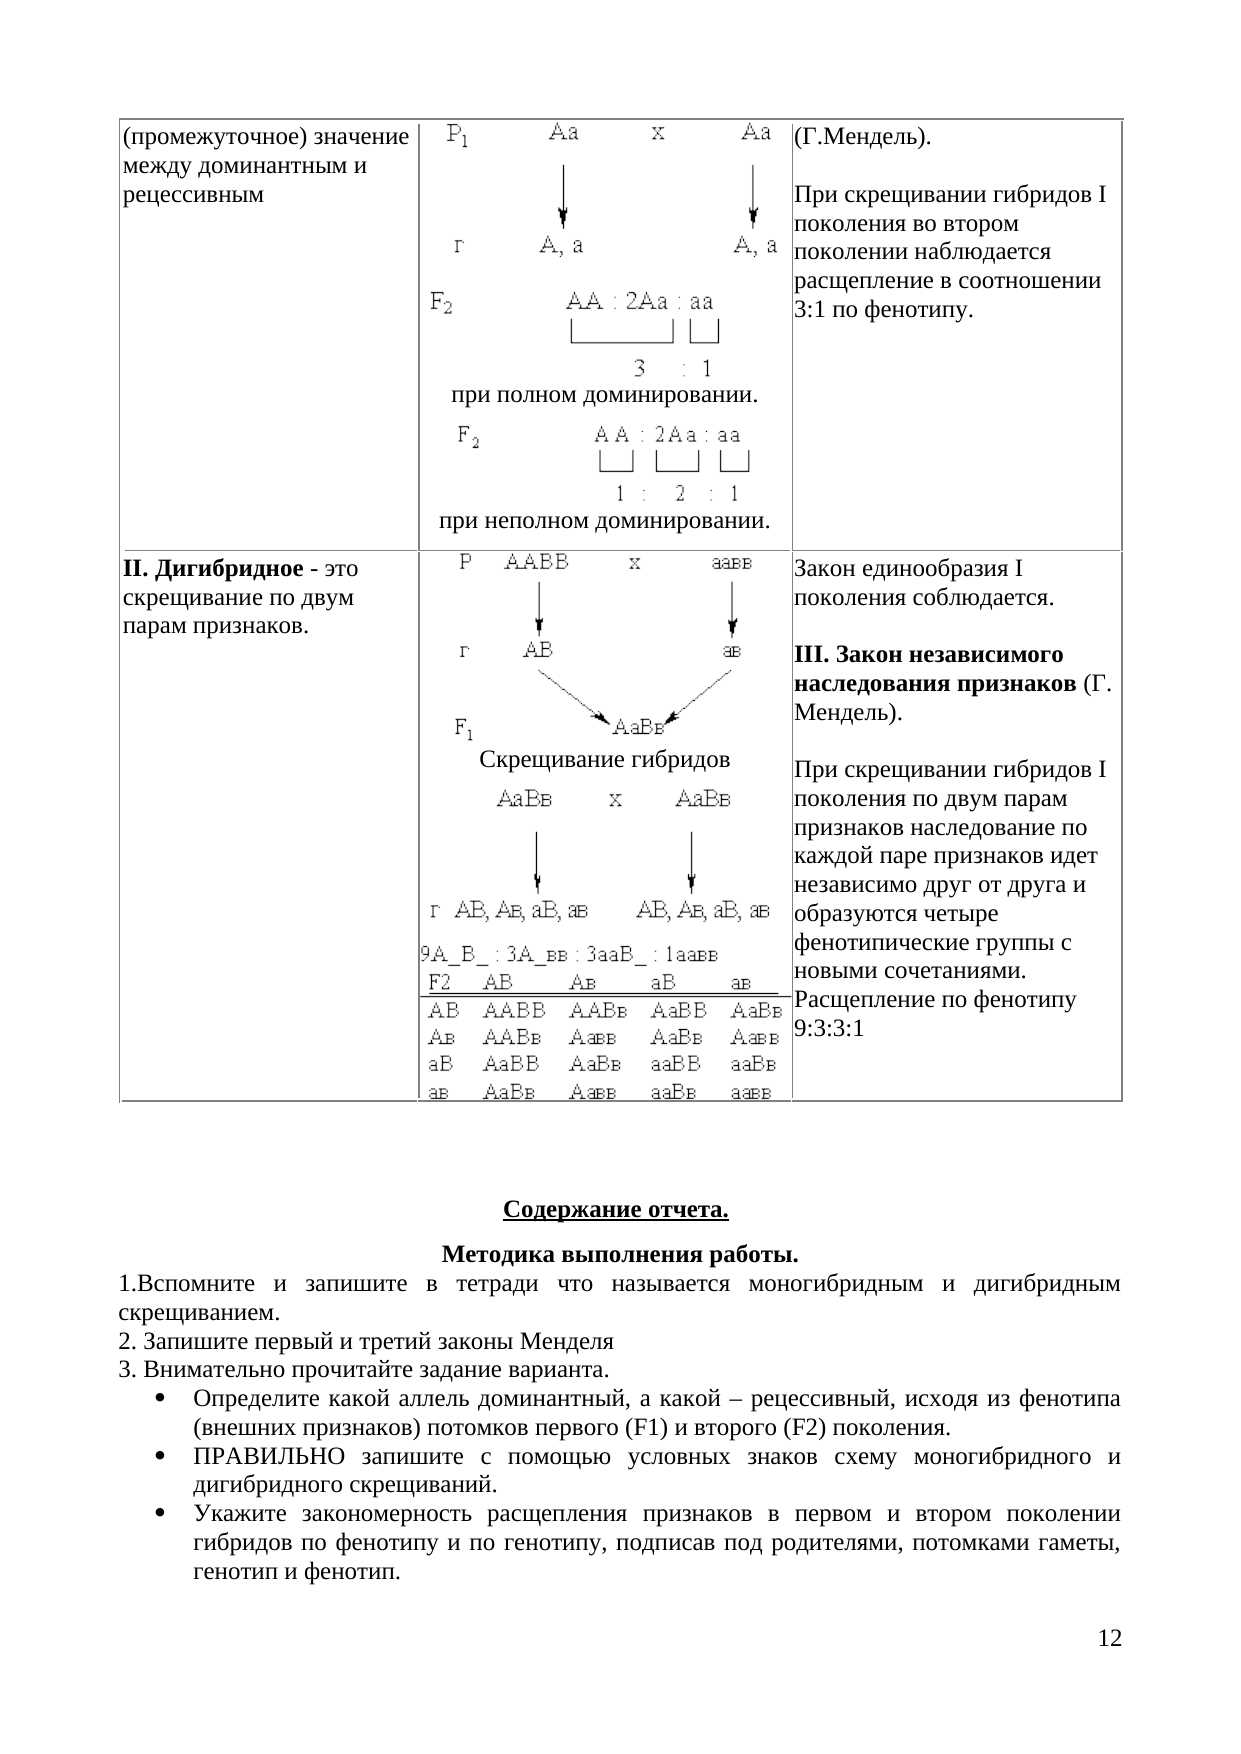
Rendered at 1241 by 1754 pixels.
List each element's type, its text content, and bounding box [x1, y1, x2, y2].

picture [420, 788, 792, 1101]
picture [457, 423, 753, 506]
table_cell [122, 120, 418, 550]
table_cell II. Дигибридное - это скрещивание по двум парам признаков. [120, 550, 418, 1100]
text 2. Запишите первый и третий законы Менделя [118, 1326, 1122, 1354]
text Содержание отчета. [0, 1194, 1231, 1223]
table_cell Закон единообразия I поколения соблюдается. III. Закон независимого наследования признаков (Г. Мендель). При скрещивании гибридов I поколения по двум парам признаков наследование по каждой паре признаков идет независимо друг от друга и образуются четыре фенотипические группы с новыми сочетаниями. Расщепление по фенотипу 9:3:3:1 [792, 550, 1123, 1100]
list Укажите закономерность расщепления признаков в первом и втором поколении гибридов по фенотипу и по генотипу, подписав под родителями, потомками гаметы, генотип и фенотип. [156, 1498, 1122, 1584]
text 1.Вспомните и запишите в тетради что называется моногибридным и дигибридным скрещиванием. [118, 1268, 1122, 1326]
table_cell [418, 122, 792, 550]
text 3. Внимательно прочитайте задание варианта. [118, 1354, 1122, 1383]
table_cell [792, 122, 1121, 550]
list ПРАВИЛЬНО запишите с помощью условных знаков схему моногибридного и дигибридного скрещиваний. [156, 1441, 1122, 1498]
table_cell Скрещивание гибридов [420, 553, 790, 788]
picture [454, 552, 755, 744]
picture [430, 121, 779, 380]
text Методика выполнения работы. [118, 1239, 1122, 1268]
list Определите какой аллель доминантный, а какой – рецессивный, исходя из фенотипа (внешних признаков) потомков первого (F1) и второго (F2) поколения. [156, 1383, 1122, 1441]
